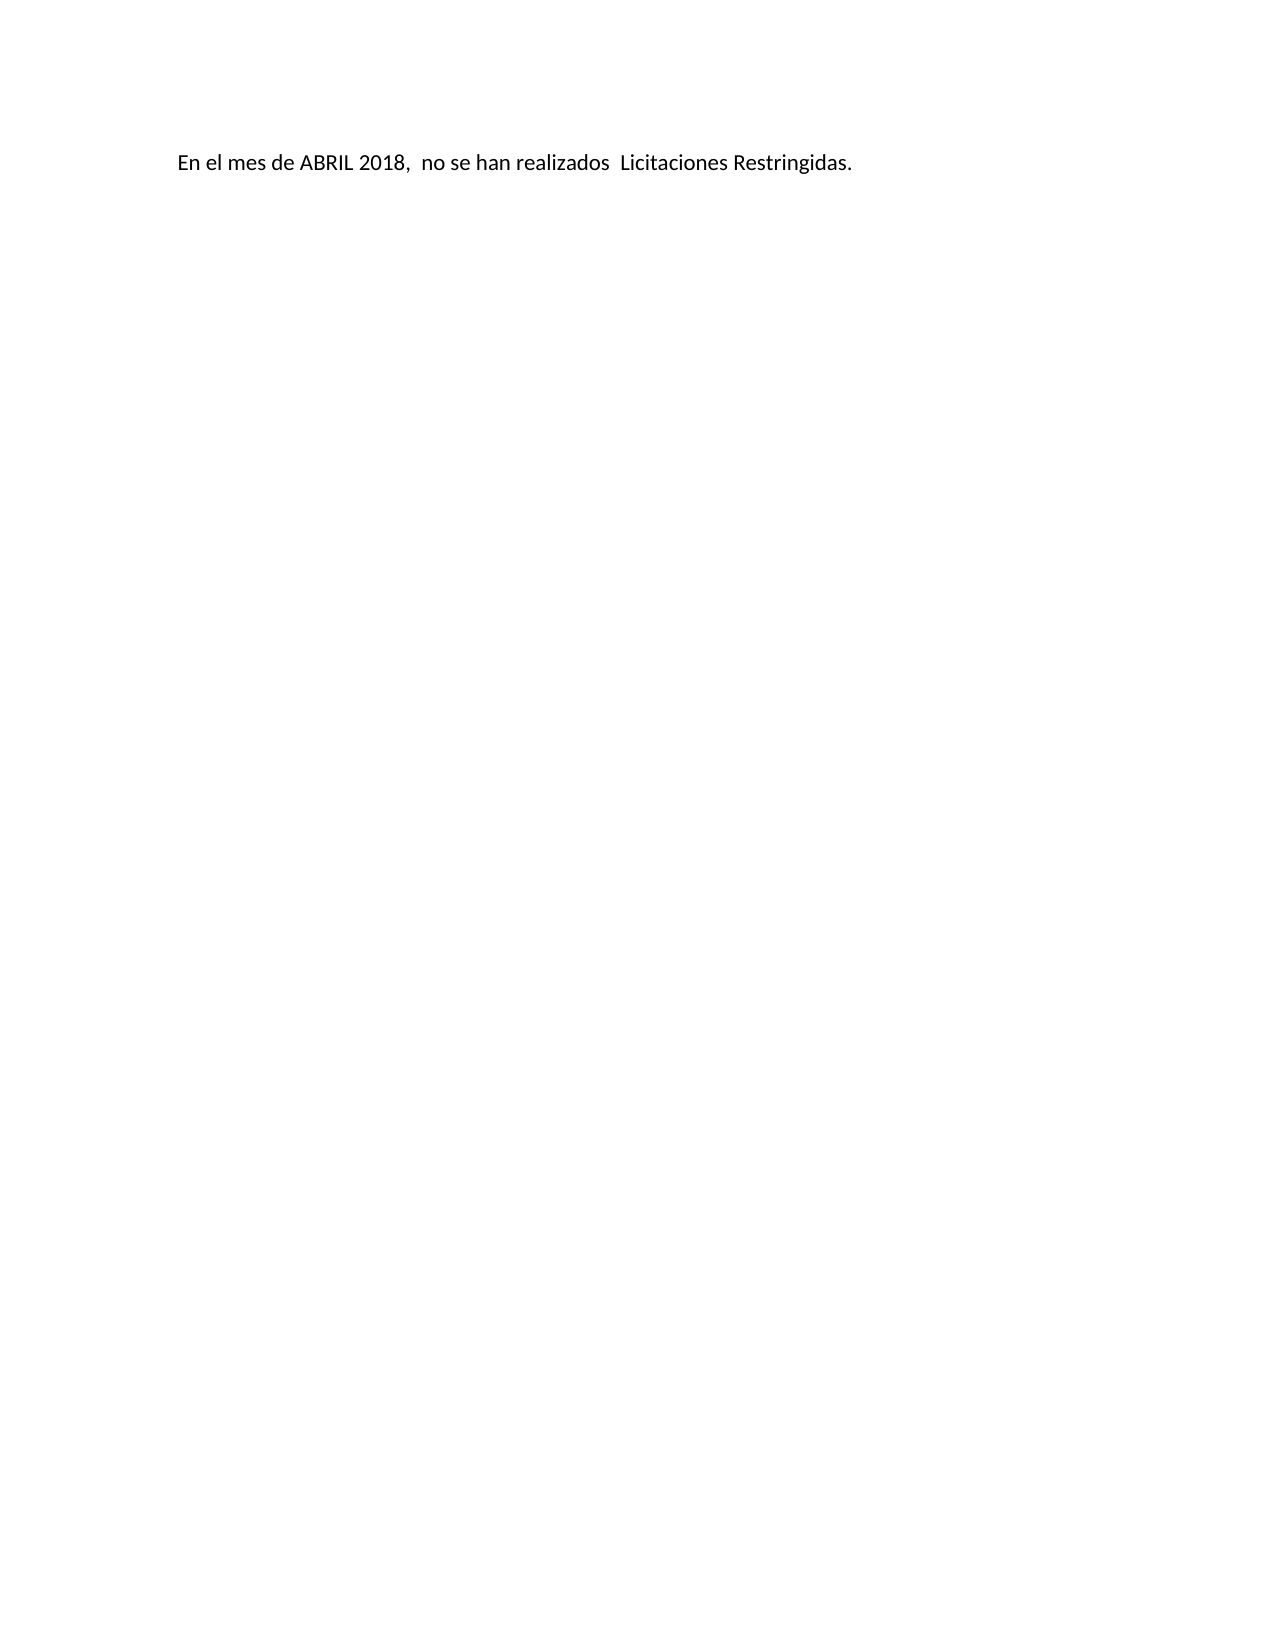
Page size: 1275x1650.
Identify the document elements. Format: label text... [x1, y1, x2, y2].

text En el mes de ABRIL 2018, no se han realizados Licitaciones Restringidas. [177, 148, 1098, 176]
